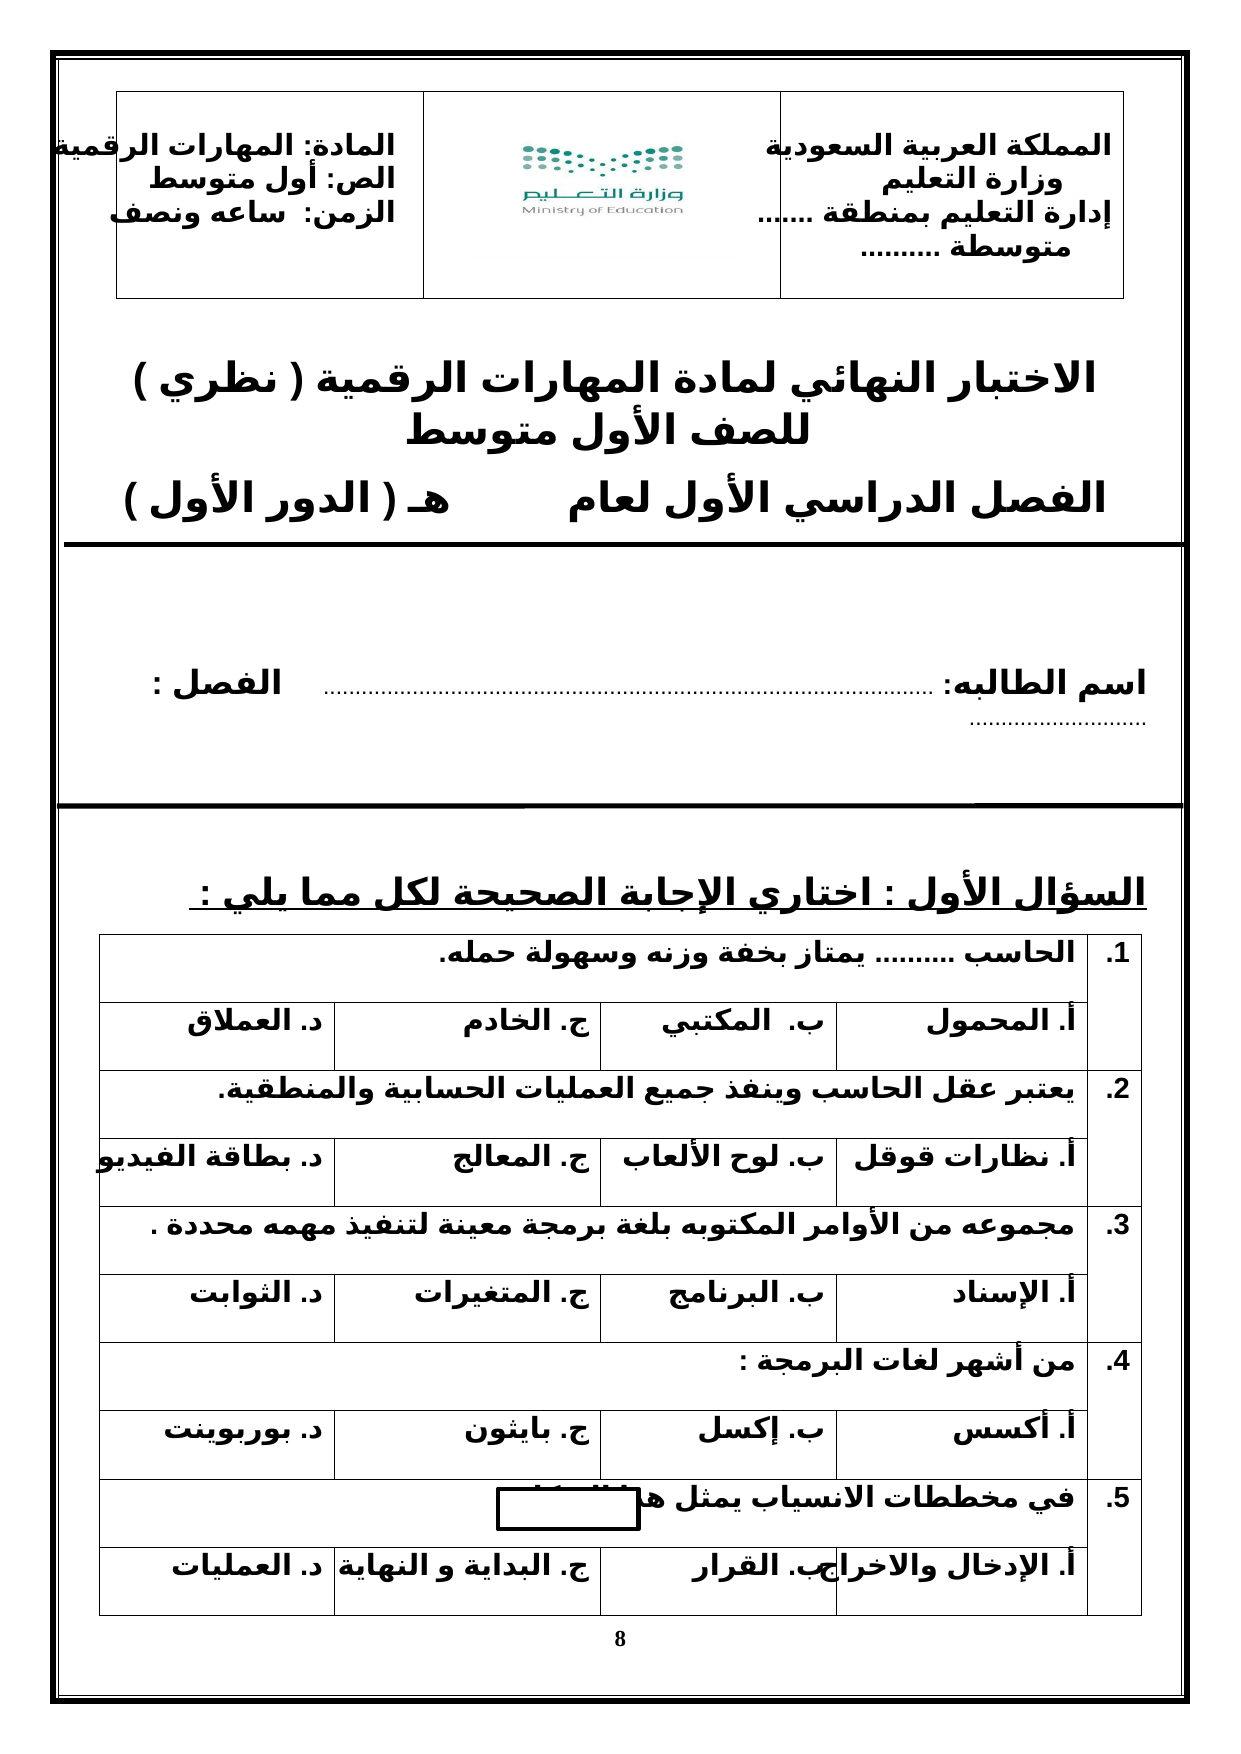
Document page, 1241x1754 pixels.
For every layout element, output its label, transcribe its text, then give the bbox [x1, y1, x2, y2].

table_cell أ. الإدخال والاخراج [837, 1548, 1087, 1615]
table_header الحاسب .......... يمتاز بخفة وزنه وسهولة حمله. [100, 935, 1087, 1002]
table_cell د. الثوابت [100, 1275, 334, 1342]
table_cell في مخططات الانسياب يمثل هذا الشكل [100, 1480, 1087, 1547]
table_cell 3. [1088, 1207, 1141, 1342]
table_cell أ. الإسناد [837, 1275, 1087, 1342]
table_cell 2. [1088, 1071, 1141, 1206]
table_header المادة: المهارات الرقمية الص: أول متوسط الزمن: ساعه ونصف [117, 92, 423, 298]
table_cell ب. المكتبي [601, 1003, 836, 1070]
table_cell د. العملاق [100, 1003, 334, 1070]
table_cell 5. [1088, 1480, 1141, 1615]
table_cell ج. بايثون [335, 1411, 600, 1478]
table_cell د. العمليات [100, 1548, 334, 1615]
text السؤال الأول : اختاري الإجابة الصحيحة لكل مما يلي : [69, 870, 1147, 913]
text الفصل الدراسي الأول لعام هـ ( الدور الأول ) [69, 474, 1162, 522]
table_cell ب. القرار [601, 1548, 836, 1615]
table_header المملكة العربية السعودية وزارة التعليم إدارة التعليم بمنطقة ....... متوسطة .......... [781, 92, 1123, 298]
table_cell د. بوربوينت [100, 1411, 334, 1478]
table_cell ج. البداية و النهاية [335, 1548, 600, 1615]
table_cell ب. إكسل [601, 1411, 836, 1478]
table_cell د. بطاقة الفيديو [100, 1139, 334, 1206]
table_cell ج. المتغيرات [335, 1275, 600, 1342]
table_cell ج. الخادم [335, 1003, 600, 1070]
text الاختبار النهائي لمادة المهارات الرقمية ( نظري ) للصف الأول متوسط [69, 354, 1162, 453]
table_cell ب. البرنامج [601, 1275, 836, 1342]
table_cell أ. نظارات قوقل [837, 1139, 1087, 1206]
table_cell أ. المحمول [837, 1003, 1087, 1070]
table_header [424, 92, 780, 298]
table_cell 4. [1088, 1343, 1141, 1478]
table_cell أ. أكسس [837, 1411, 1087, 1478]
table_cell ج. المعالج [335, 1139, 600, 1206]
table_cell ب. لوح الألعاب [601, 1139, 836, 1206]
table_cell مجموعه من الأوامر المكتوبه بلغة برمجة معينة لتنفيذ مهمه محددة . [100, 1207, 1087, 1274]
table_header 1. [1088, 935, 1141, 1070]
text اسم الطالبه: ................................................................................................ الفصل : ............................ [69, 663, 1147, 730]
table_cell من أشهر لغات البرمجة : [100, 1343, 1087, 1410]
table_cell يعتبر عقل الحاسب وينفذ جميع العمليات الحسابية والمنطقية. [100, 1071, 1087, 1138]
